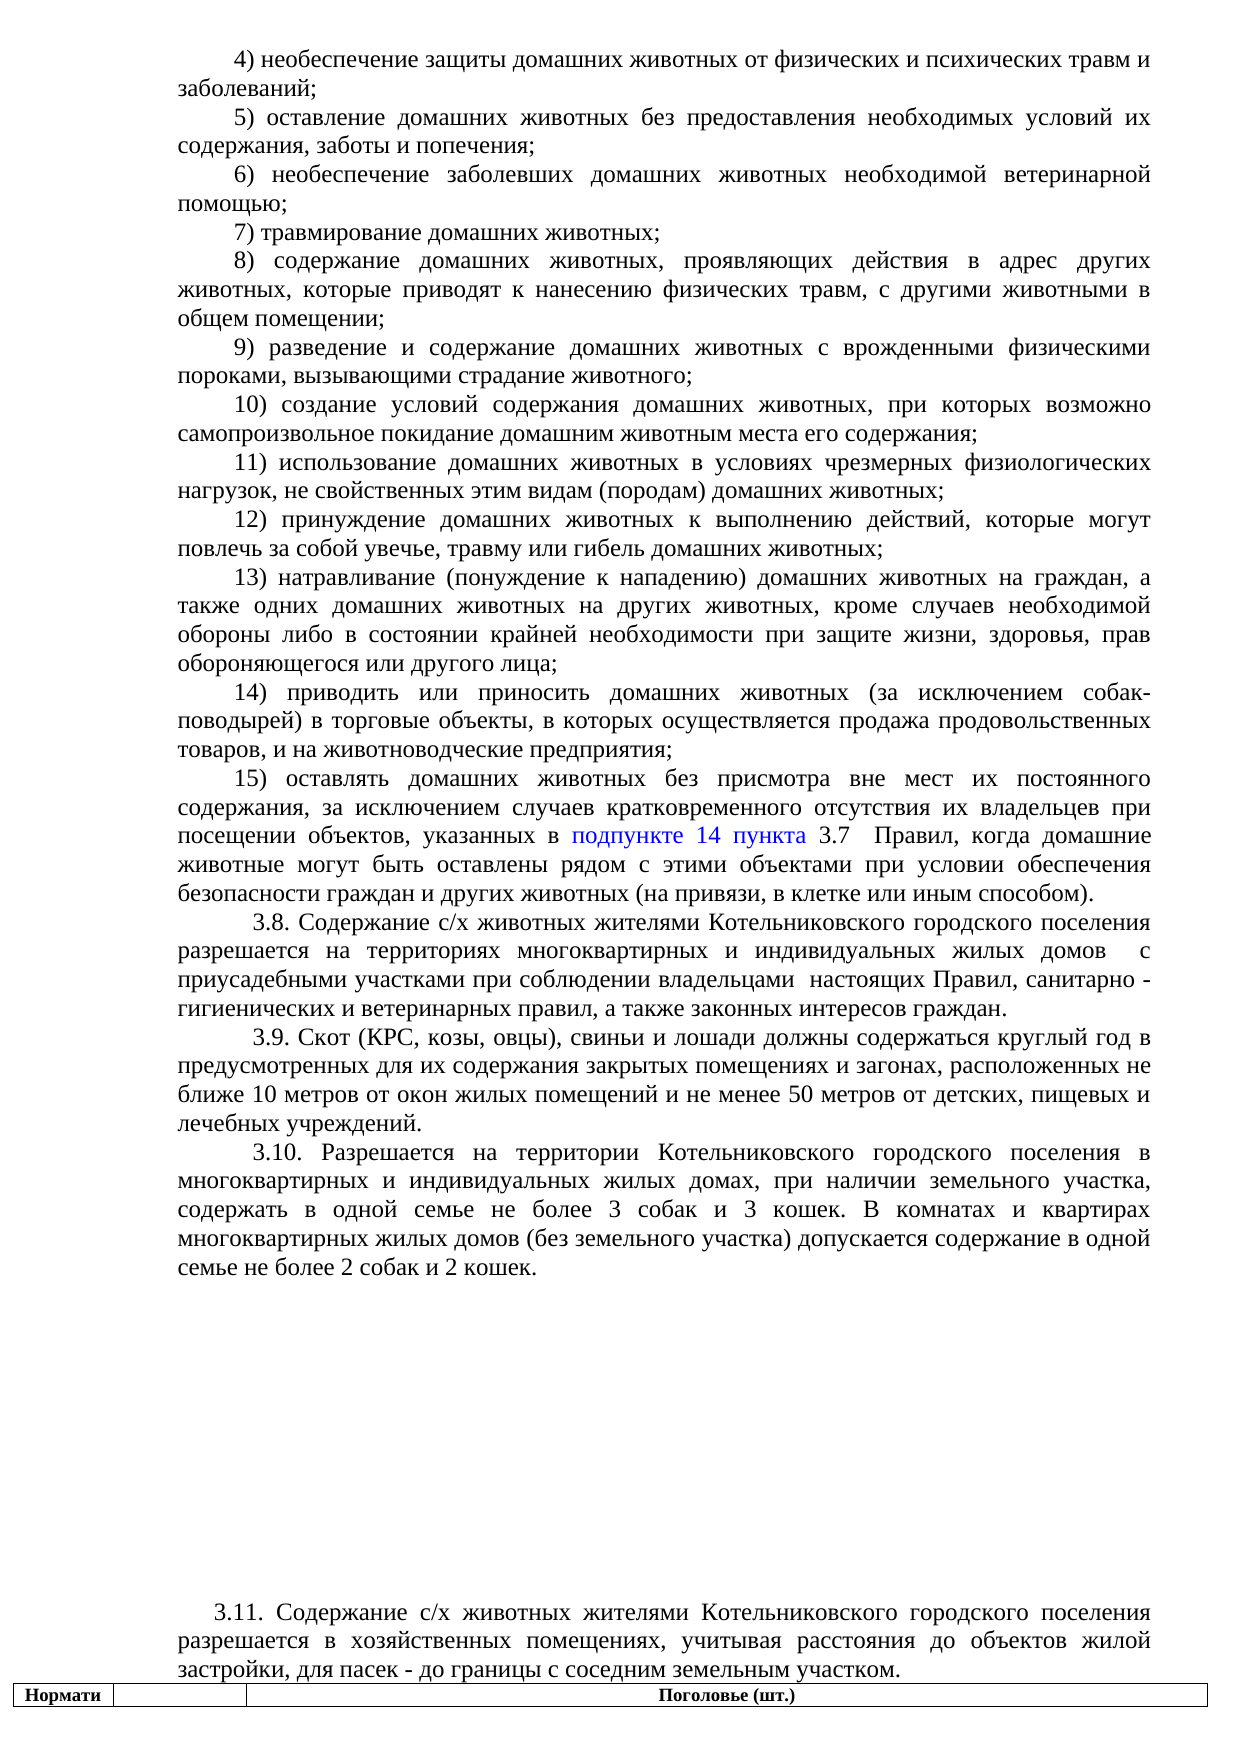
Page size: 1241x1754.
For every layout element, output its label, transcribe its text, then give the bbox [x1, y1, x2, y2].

text 10) создание условий содержания домашних животных, при которых возможно самопроизвольное покидание домашним животным места его содержания; [177, 389, 1152, 447]
text 15) оставлять домашних животных без присмотра вне мест их постоянного содержания, за исключением случаев кратковременного отсутствия их владельцев при посещении объектов, указанных в подпункте 14 пункта 3.7 Правил, когда домашние животные могут быть оставлены рядом с этими объектами при условии обеспечения безопасности граждан и других животных (на привязи, в клетке или иным способом). [177, 763, 1152, 907]
table_header [114, 1684, 246, 1706]
text 7) травмирование домашних животных; [177, 217, 1152, 246]
text 9) разведение и содержание домашних животных с врожденными физическими пороками, вызывающими страдание животного; [177, 332, 1152, 389]
text 3.11. Содержание с/х животных жителями Котельниковского городского поселения разрешается в хозяйственных помещениях, учитывая расстояния до объектов жилой застройки, для пасек - до границы с соседним земельным участком. [177, 1597, 1152, 1683]
text 3.9. Скот (КРС, козы, овцы), свиньи и лошади должны содержаться круглый год в предусмотренных для их содержания закрытых помещениях и загонах, расположенных не ближе 10 метров от окон жилых помещений и не менее 50 метров от детских, пищевых и лечебных учреждений. [177, 1022, 1152, 1137]
table_header Нормативные разрывы [14, 1684, 113, 1706]
text 3.10. Разрешается на территории Котельниковского городского поселения в многоквартирных и индивидуальных жилых домах, при наличии земельного участка, содержать в одной семье не более 3 собак и 3 кошек. В комнатах и квартирах многоквартирных жилых домов (без земельного участка) допускается содержание в одной семье не более 2 собак и 2 кошек. [177, 1137, 1152, 1281]
text 11) использование домашних животных в условиях чрезмерных физиологических нагрузок, не свойственных этим видам (породам) домашних животных; [177, 447, 1152, 504]
text 4) необеспечение защиты домашних животных от физических и психических травм и заболеваний; [177, 44, 1152, 102]
text 14) приводить или приносить домашних животных (за исключением собак-поводырей) в торговые объекты, в которых осуществляется продажа продовольственных товаров, и на животноводческие предприятия; [177, 677, 1152, 763]
text 3.8. Содержание с/х животных жителями Котельниковского городского поселения разрешается на территориях многоквартирных и индивидуальных жилых домов с приусадебными участками при соблюдении владельцами настоящих Правил, санитарно - гигиенических и ветеринарных правил, а также законных интересов граждан. [177, 907, 1152, 1022]
text 12) принуждение домашних животных к выполнению действий, которые могут повлечь за собой увечье, травму или гибель домашних животных; [177, 504, 1152, 562]
text 13) натравливание (понуждение к нападению) домашних животных на граждан, а также одних домашних животных на других животных, кроме случаев необходимой обороны либо в состоянии крайней необходимости при защите жизни, здоровья, прав обороняющегося или другого лица; [177, 562, 1152, 677]
text 8) содержание домашних животных, проявляющих действия в адрес других животных, которые приводят к нанесению физических травм, с другими животными в общем помещении; [177, 246, 1152, 332]
table_header Поголовье (шт.) [247, 1684, 1207, 1706]
text 5) оставление домашних животных без предоставления необходимых условий их содержания, заботы и попечения; [177, 102, 1152, 159]
text 6) необеспечение заболевших домашних животных необходимой ветеринарной помощью; [177, 159, 1152, 217]
